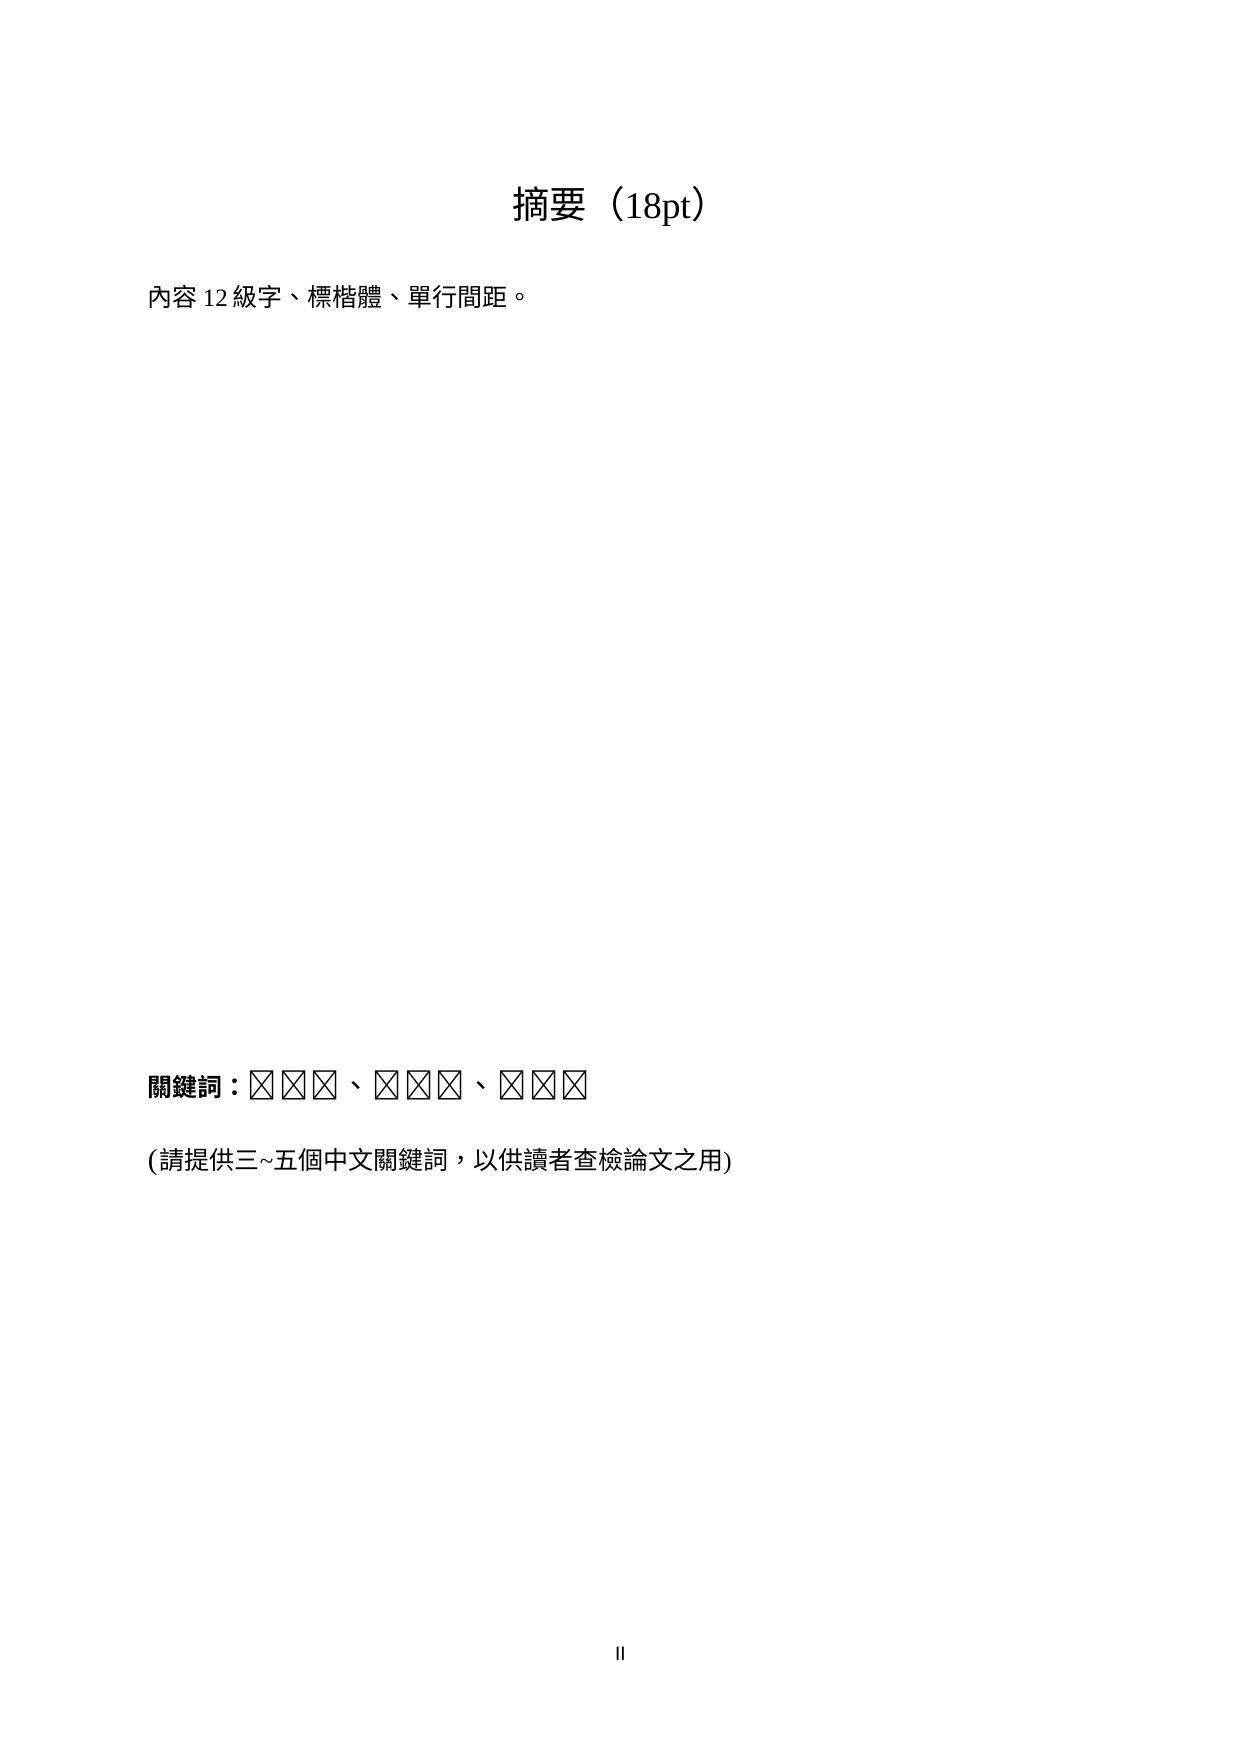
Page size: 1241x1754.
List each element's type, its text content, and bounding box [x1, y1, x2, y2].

text 摘要（18pt） [148, 164, 1092, 239]
text 關鍵詞：、、 [148, 1046, 1092, 1121]
text (請提供三~五個中文關鍵詞，以供讀者查檢論文之用) [148, 1139, 1092, 1177]
text 內容12級字、標楷體、單行間距。 [148, 277, 1092, 314]
